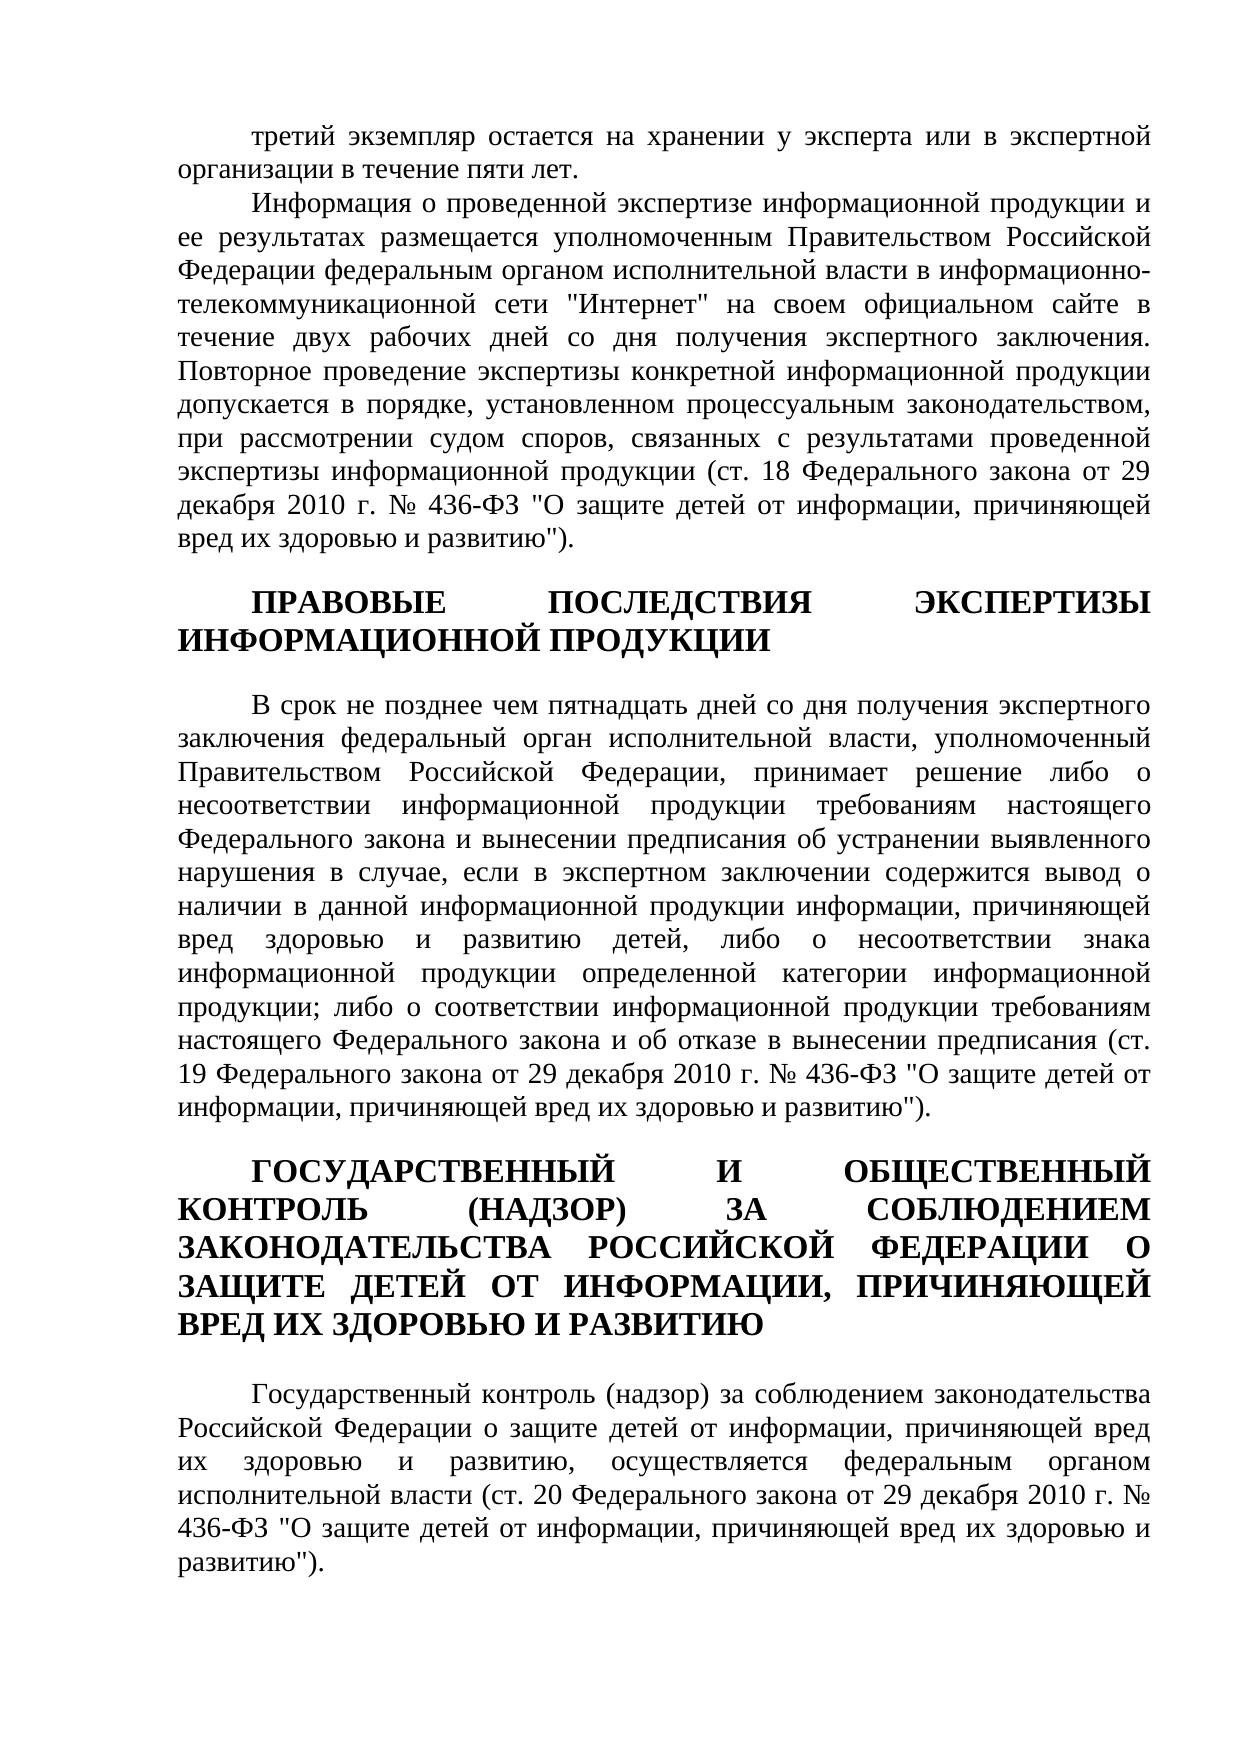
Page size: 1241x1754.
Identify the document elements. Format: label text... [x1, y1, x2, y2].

text ГОСУДАРСТВЕННЫЙ И ОБЩЕСТВЕННЫЙ КОНТРОЛЬ (НАДЗОР) ЗА СОБЛЮДЕНИЕМ ЗАКОНОДАТЕЛЬСТВА РОССИЙСКОЙ ФЕДЕРАЦИИ О ЗАЩИТЕ ДЕТЕЙ ОТ ИНФОРМАЦИИ, ПРИЧИНЯЮЩЕЙ ВРЕД ИХ ЗДОРОВЬЮ И РАЗВИТИЮ [177, 1151, 1152, 1343]
text ПРАВОВЫЕ ПОСЛЕДСТВИЯ ЭКСПЕРТИЗЫ ИНФОРМАЦИОННОЙ ПРОДУКЦИИ [177, 582, 1152, 659]
text Информация о проведенной экспертизе информационной продукции и ее результатах размещается уполномоченным Правительством Российской Федерации федеральным органом исполнительной власти в информационно-телекоммуникационной сети "Интернет" на своем официальном сайте в течение двух рабочих дней со дня получения экспертного заключения. Повторное проведение экспертизы конкретной информационной продукции допускается в порядке, установленном процессуальным законодательством, при рассмотрении судом споров, связанных с результатами проведенной экспертизы информационной продукции (ст. 18 Федерального закона от 29 декабря 2010 г. № 436-ФЗ "О защите детей от информации, причиняющей вред их здоровью и развитию"). [177, 185, 1152, 554]
text третий экземпляр остается на хранении у эксперта или в экспертной организации в течение пяти лет. [177, 118, 1152, 185]
text В срок не позднее чем пятнадцать дней со дня получения экспертного заключения федеральный орган исполнительной власти, уполномоченный Правительством Российской Федерации, принимает решение либо о несоответствии информационной продукции требованиям настоящего Федерального закона и вынесении предписания об устранении выявленного нарушения в случае, если в экспертном заключении содержится вывод о наличии в данной информационной продукции информации, причиняющей вред здоровью и развитию детей, либо о несоответствии знака информационной продукции определенной категории информационной продукции; либо о соответствии информационной продукции требованиям настоящего Федерального закона и об отказе в вынесении предписания (ст. 19 Федерального закона от 29 декабря 2010 г. № 436-ФЗ "О защите детей от информации, причиняющей вред их здоровью и развитию"). [177, 687, 1152, 1123]
text Государственный контроль (надзор) за соблюдением законодательства Российской Федерации о защите детей от информации, причиняющей вред их здоровью и развитию, осуществляется федеральным органом исполнительной власти (ст. 20 Федерального закона от 29 декабря 2010 г. № 436-ФЗ "О защите детей от информации, причиняющей вред их здоровью и развитию"). [177, 1376, 1152, 1577]
